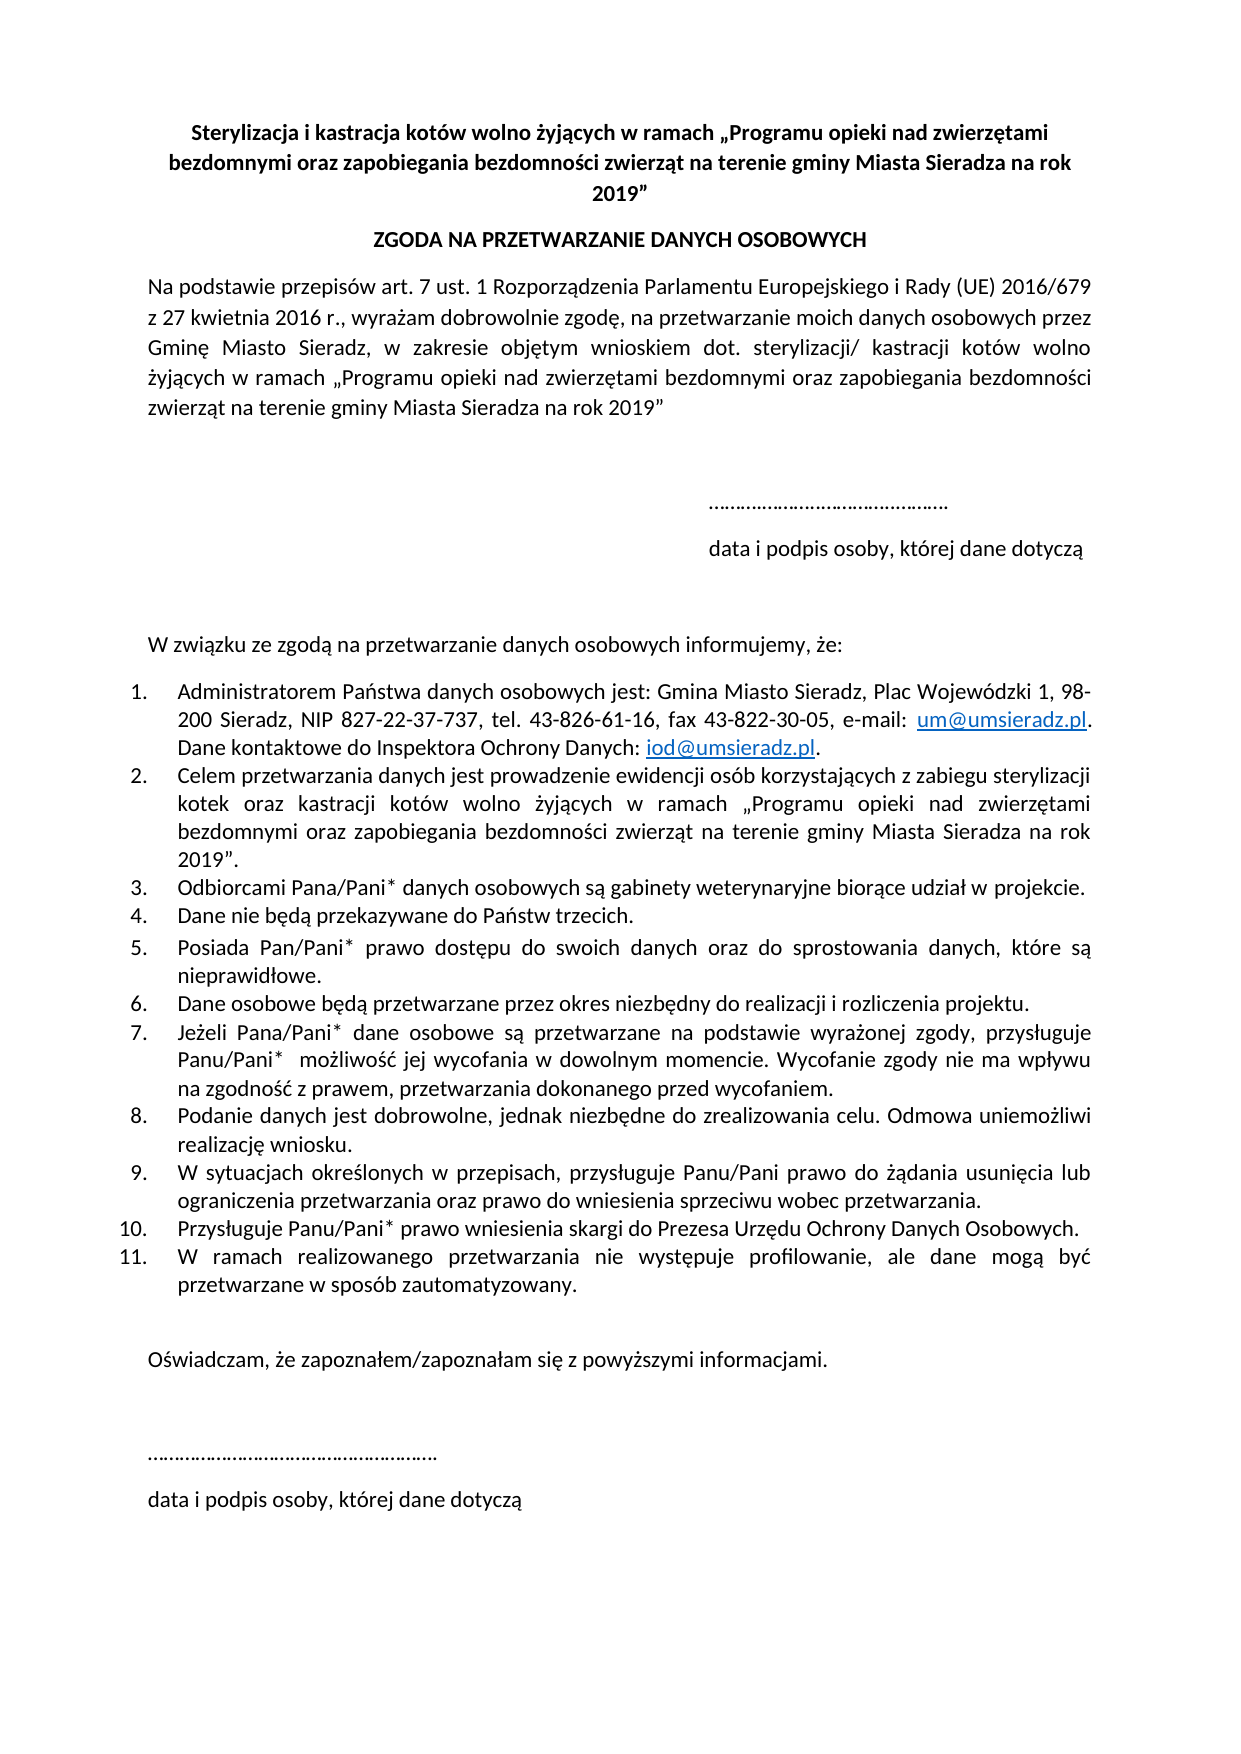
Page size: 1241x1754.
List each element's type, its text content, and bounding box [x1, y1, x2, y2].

list Podanie danych jest dobrowolne, jednak niezbędne do zrealizowania celu. Odmowa uniemożliwi realizację wniosku. [148, 1102, 1093, 1158]
list Posiada Pan/Pani* prawo dostępu do swoich danych oraz do sprostowania danych, które są nieprawidłowe. [148, 933, 1093, 989]
text ……….………..…………..………. [148, 487, 1093, 515]
text Na podstawie przepisów art. 7 ust. 1 Rozporządzenia Parlamentu Europejskiego i Rady (UE) 2016/679 z 27 kwietnia 2016 r., wyrażam dobrowolnie zgodę, na przetwarzanie moich danych osobowych przez Gminę Miasto Sieradz, w zakresie objętym wnioskiem dot. sterylizacji/ kastracji kotów wolno żyjących w ramach „Programu opieki nad zwierzętami bezdomnymi oraz zapobiegania bezdomności zwierząt na terenie gminy Miasta Sieradza na rok 2019” [148, 272, 1093, 421]
text W związku ze zgodą na przetwarzanie danych osobowych informujemy, że: [148, 630, 1093, 658]
list Celem przetwarzania danych jest prowadzenie ewidencji osób korzystających z zabiegu sterylizacji kotek oraz kastracji kotów wolno żyjących w ramach „Programu opieki nad zwierzętami bezdomnymi oraz zapobiegania bezdomności zwierząt na terenie gminy Miasta Sieradza na rok 2019”. [148, 761, 1093, 873]
list Przysługuje Panu/Pani* prawo wniesienia skargi do Prezesa Urzędu Ochrony Danych Osobowych. [148, 1214, 1093, 1242]
text ………………………………………………. [148, 1438, 1093, 1466]
list Jeżeli Pana/Pani* dane osobowe są przetwarzane na podstawie wyrażonej zgody, przysługuje Panu/Pani* możliwość jej wycofania w dowolnym momencie. Wycofanie zgody nie ma wpływu na zgodność z prawem, przetwarzania dokonanego przed wycofaniem. [148, 1018, 1093, 1102]
text Oświadczam, że zapoznałem/zapoznałam się z powyższymi informacjami. [148, 1345, 1093, 1373]
text ZGODA NA PRZETWARZANIE DANYCH OSOBOWYCH [148, 226, 1093, 253]
text Sterylizacja i kastracja kotów wolno żyjących w ramach „Programu opieki nad zwierzętami bezdomnymi oraz zapobiegania bezdomności zwierząt na terenie gminy Miasta Sieradza na rok 2019” [148, 118, 1093, 207]
list Dane osobowe będą przetwarzane przez okres niezbędny do realizacji i rozliczenia projektu. [148, 989, 1093, 1018]
list W ramach realizowanego przetwarzania nie występuje profilowanie, ale dane mogą być przetwarzane w sposób zautomatyzowany. [148, 1242, 1093, 1298]
list Odbiorcami Pana/Pani* danych osobowych są gabinety weterynaryjne biorące udział w projekcie. [148, 873, 1093, 901]
list W sytuacjach określonych w przepisach, przysługuje Panu/Pani prawo do żądania usunięcia lub ograniczenia przetwarzania oraz prawo do wniesienia sprzeciwu wobec przetwarzania. [148, 1158, 1093, 1214]
text data i podpis osoby, której dane dotyczą [148, 1485, 1093, 1513]
text data i podpis osoby, której dane dotyczą [148, 534, 1093, 562]
list Administratorem Państwa danych osobowych jest: Gmina Miasto Sieradz, Plac Wojewódzki 1, 98-200 Sieradz, NIP 827-22-37-737, tel. 43-826-61-16, fax 43-822-30-05, e-mail: um@umsieradz.pl. Dane kontaktowe do Inspektora Ochrony Danych: iod@umsieradz.pl. [148, 677, 1093, 761]
list Dane nie będą przekazywane do Państw trzecich. [148, 901, 1093, 929]
